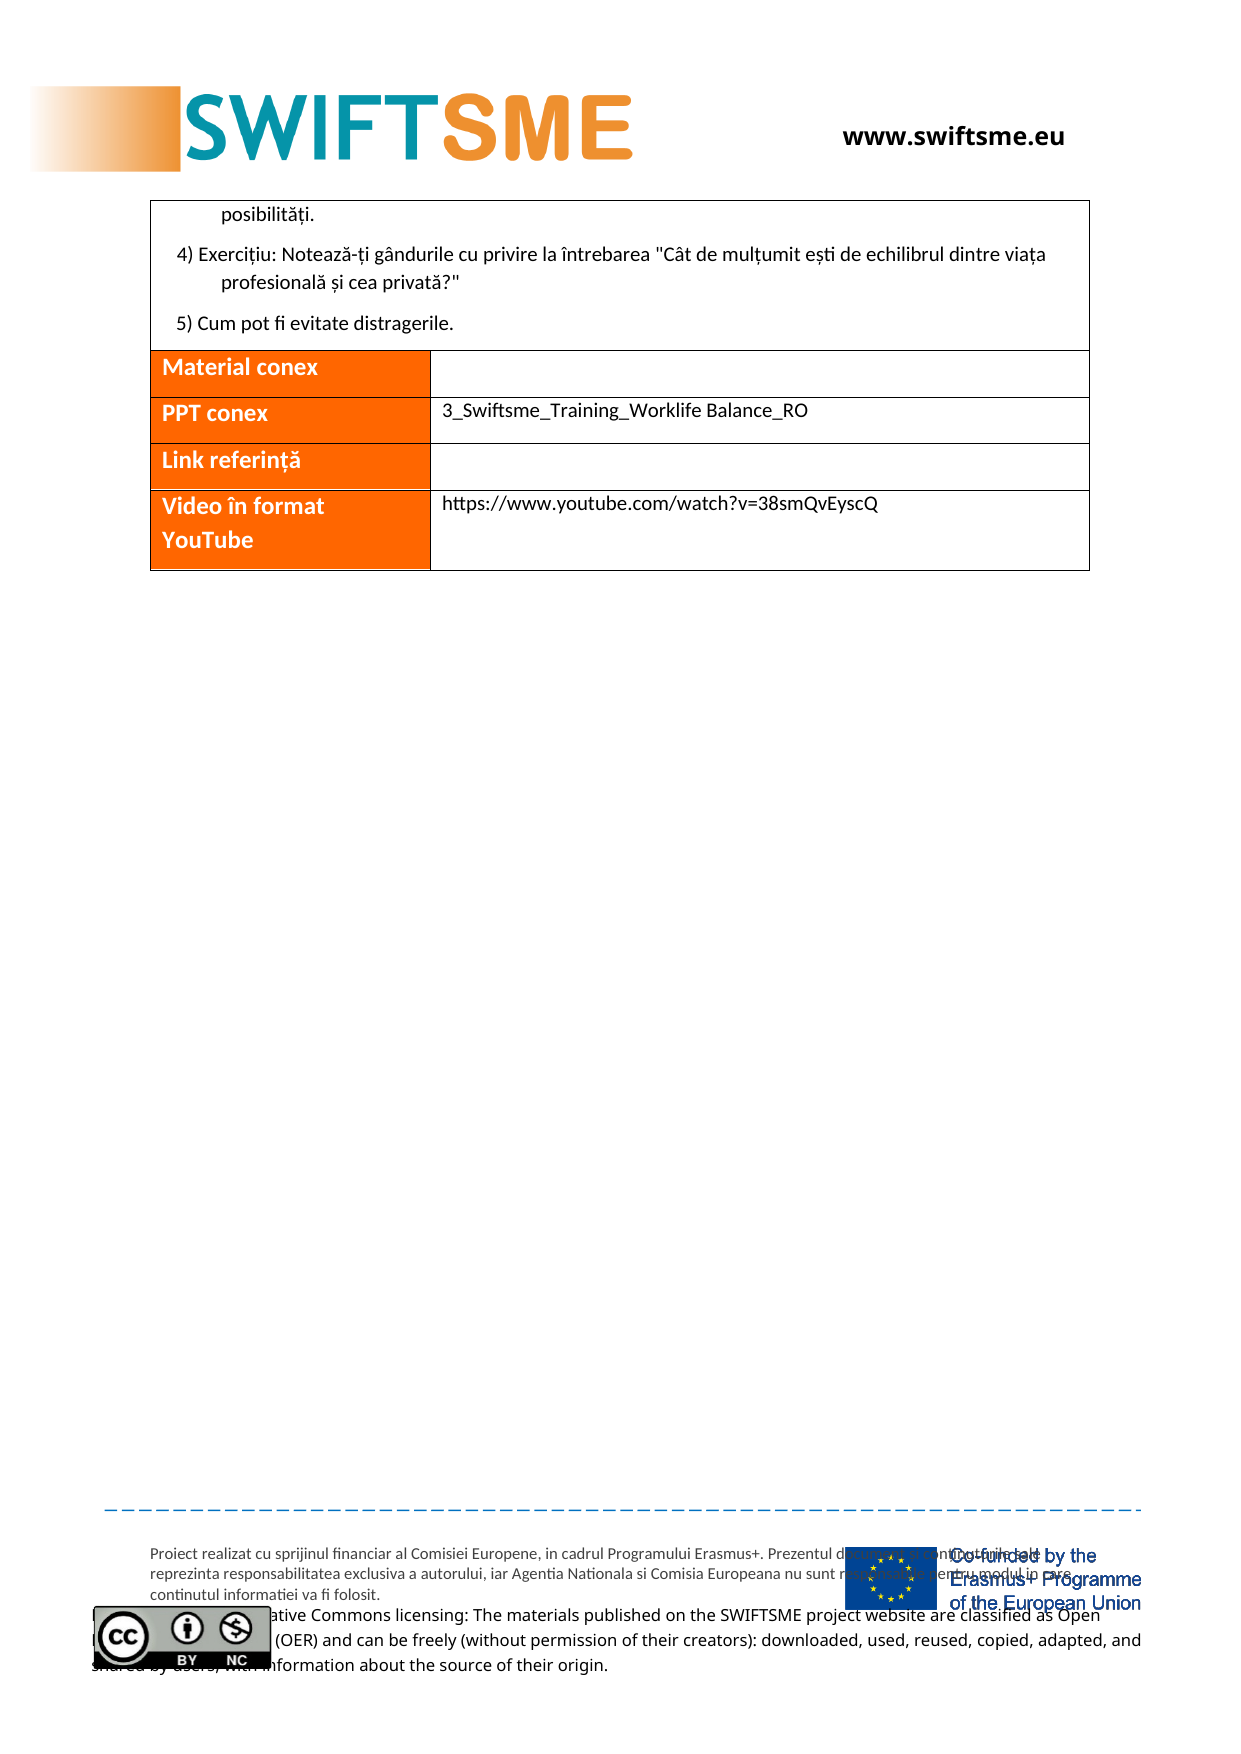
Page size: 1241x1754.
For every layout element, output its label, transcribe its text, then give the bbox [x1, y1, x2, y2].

picture [16, 65, 665, 200]
table_cell Link referință [151, 444, 430, 489]
picture [845, 1547, 1141, 1613]
table_cell [431, 444, 1089, 489]
table_cell PPT conex [151, 398, 430, 443]
table_cell https://www.youtube.com/watch?v=38smQvEyscQ [431, 491, 1089, 569]
table_cell Video în format YouTube [151, 491, 430, 569]
picture [93, 1605, 272, 1669]
table_cell [431, 351, 1089, 397]
table_cell Material conex [151, 351, 430, 397]
table_cell 3_Swiftsme_Training_Worklife Balance_RO [431, 398, 1089, 443]
